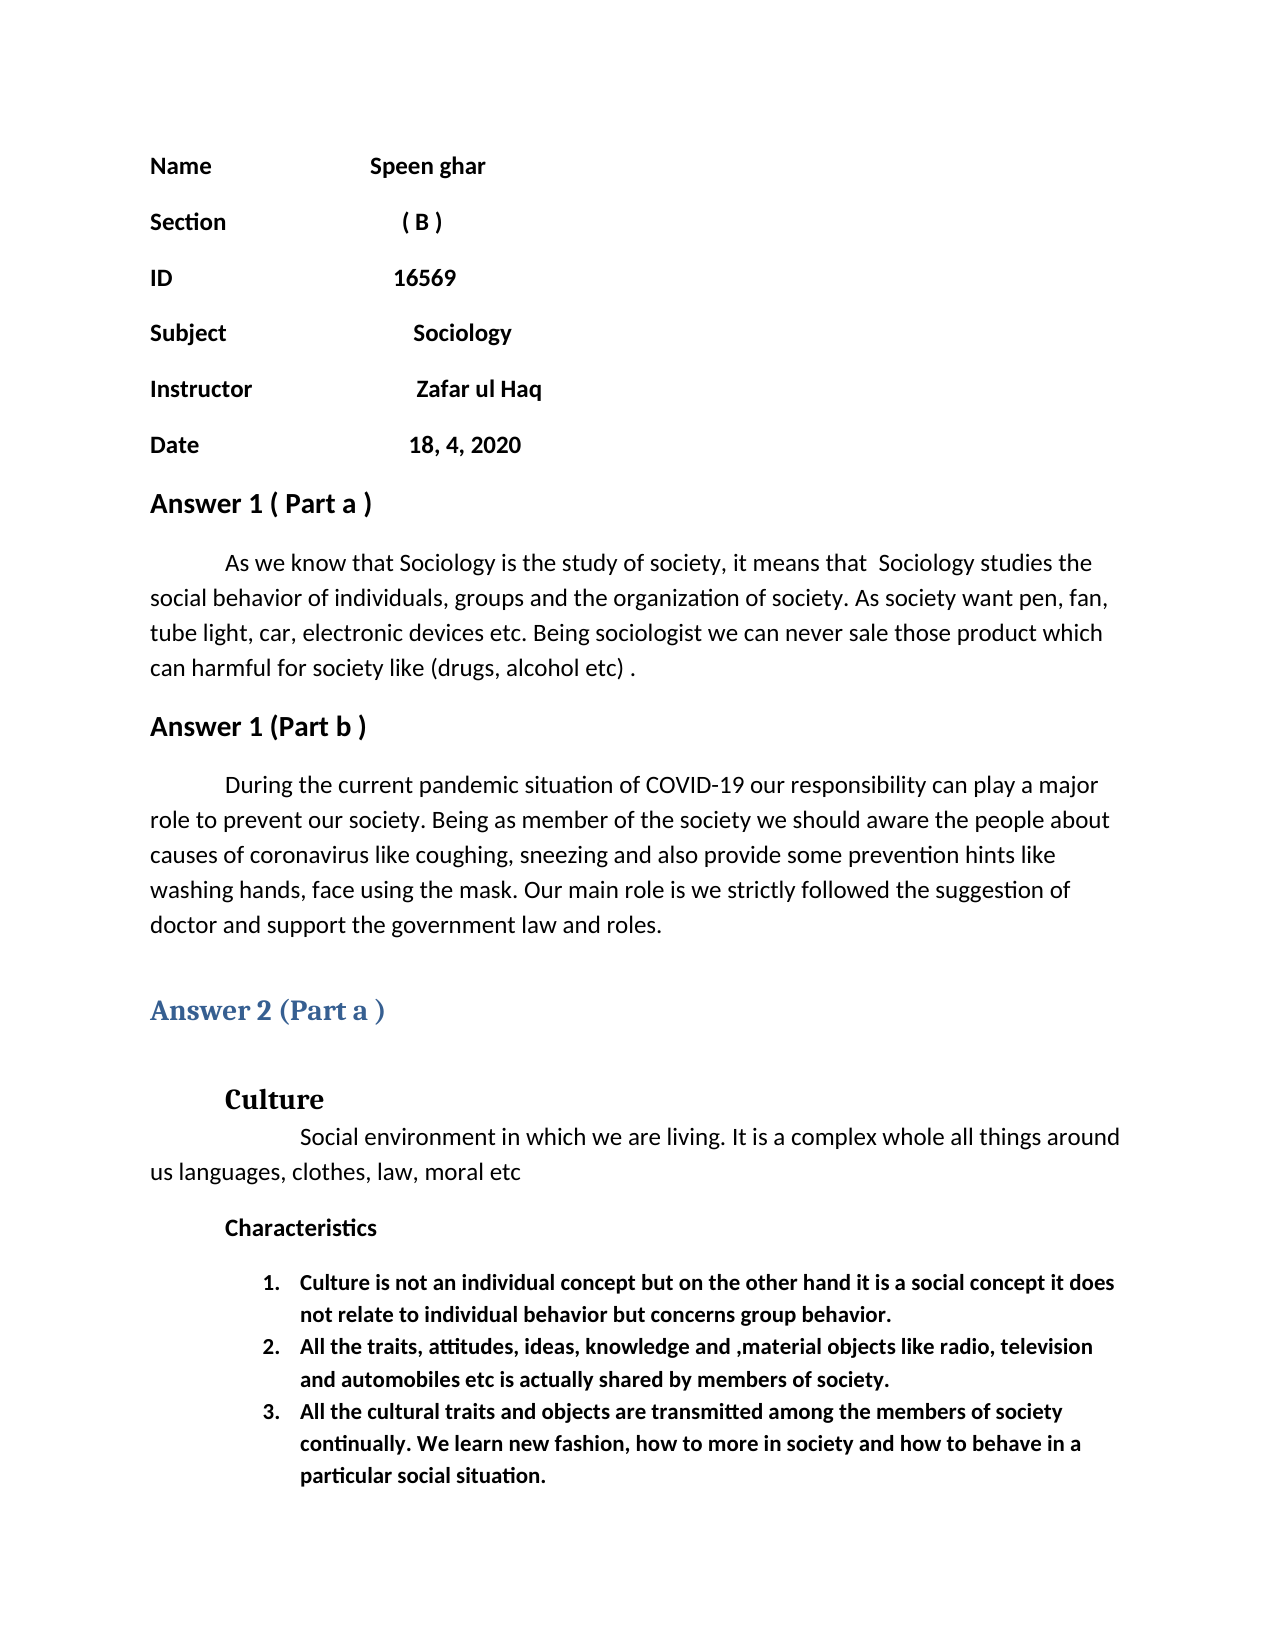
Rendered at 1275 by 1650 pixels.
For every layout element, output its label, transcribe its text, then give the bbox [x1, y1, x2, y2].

subtitle Culture [150, 1083, 1125, 1116]
text Instructor Zafar ul Haq [150, 373, 1125, 404]
text During the current pandemic situation of COVID-19 our responsibility can play a major role to prevent our society. Being as member of the society we should aware the people about causes of coronavirus like coughing, sneezing and also provide some prevention hints like washing hands, face using the mask. Our main role is we strictly followed the suggestion of doctor and support the government law and roles. [150, 769, 1125, 940]
text As we know that Sociology is the study of society, it means that Sociology studies the social behavior of individuals, groups and the organization of society. As society want pen, fan, tube light, car, electronic devices etc. Being sociologist we can never sale those product which can harmful for society like (drugs, alcohol etc) . [150, 547, 1125, 682]
text Section ( B ) [150, 206, 1125, 236]
text ID 16569 [150, 262, 1125, 292]
subtitle Answer 2 (Part a ) [150, 994, 1125, 1028]
text Social environment in which we are living. It is a complex whole all things around us languages, clothes, law, moral etc [150, 1121, 1125, 1187]
text Answer 1 ( Part a ) [150, 485, 1125, 521]
text Characteristics [150, 1212, 1125, 1243]
text Subject Sociology [150, 317, 1125, 348]
list All the cultural traits and objects are transmitted among the members of society continually. We learn new fashion, how to more in society and how to behave in a particular social situation. [262, 1397, 1125, 1489]
text Answer 1 (Part b ) [150, 708, 1125, 743]
list All the traits, attitudes, ideas, knowledge and ,material objects like radio, television and automobiles etc is actually shared by members of society. [262, 1332, 1125, 1393]
text Date 18, 4, 2020 [150, 429, 1125, 460]
text Name Speen ghar [150, 150, 1125, 181]
list Culture is not an individual concept but on the other hand it is a social concept it does not relate to individual behavior but concerns group behavior. [262, 1268, 1125, 1328]
